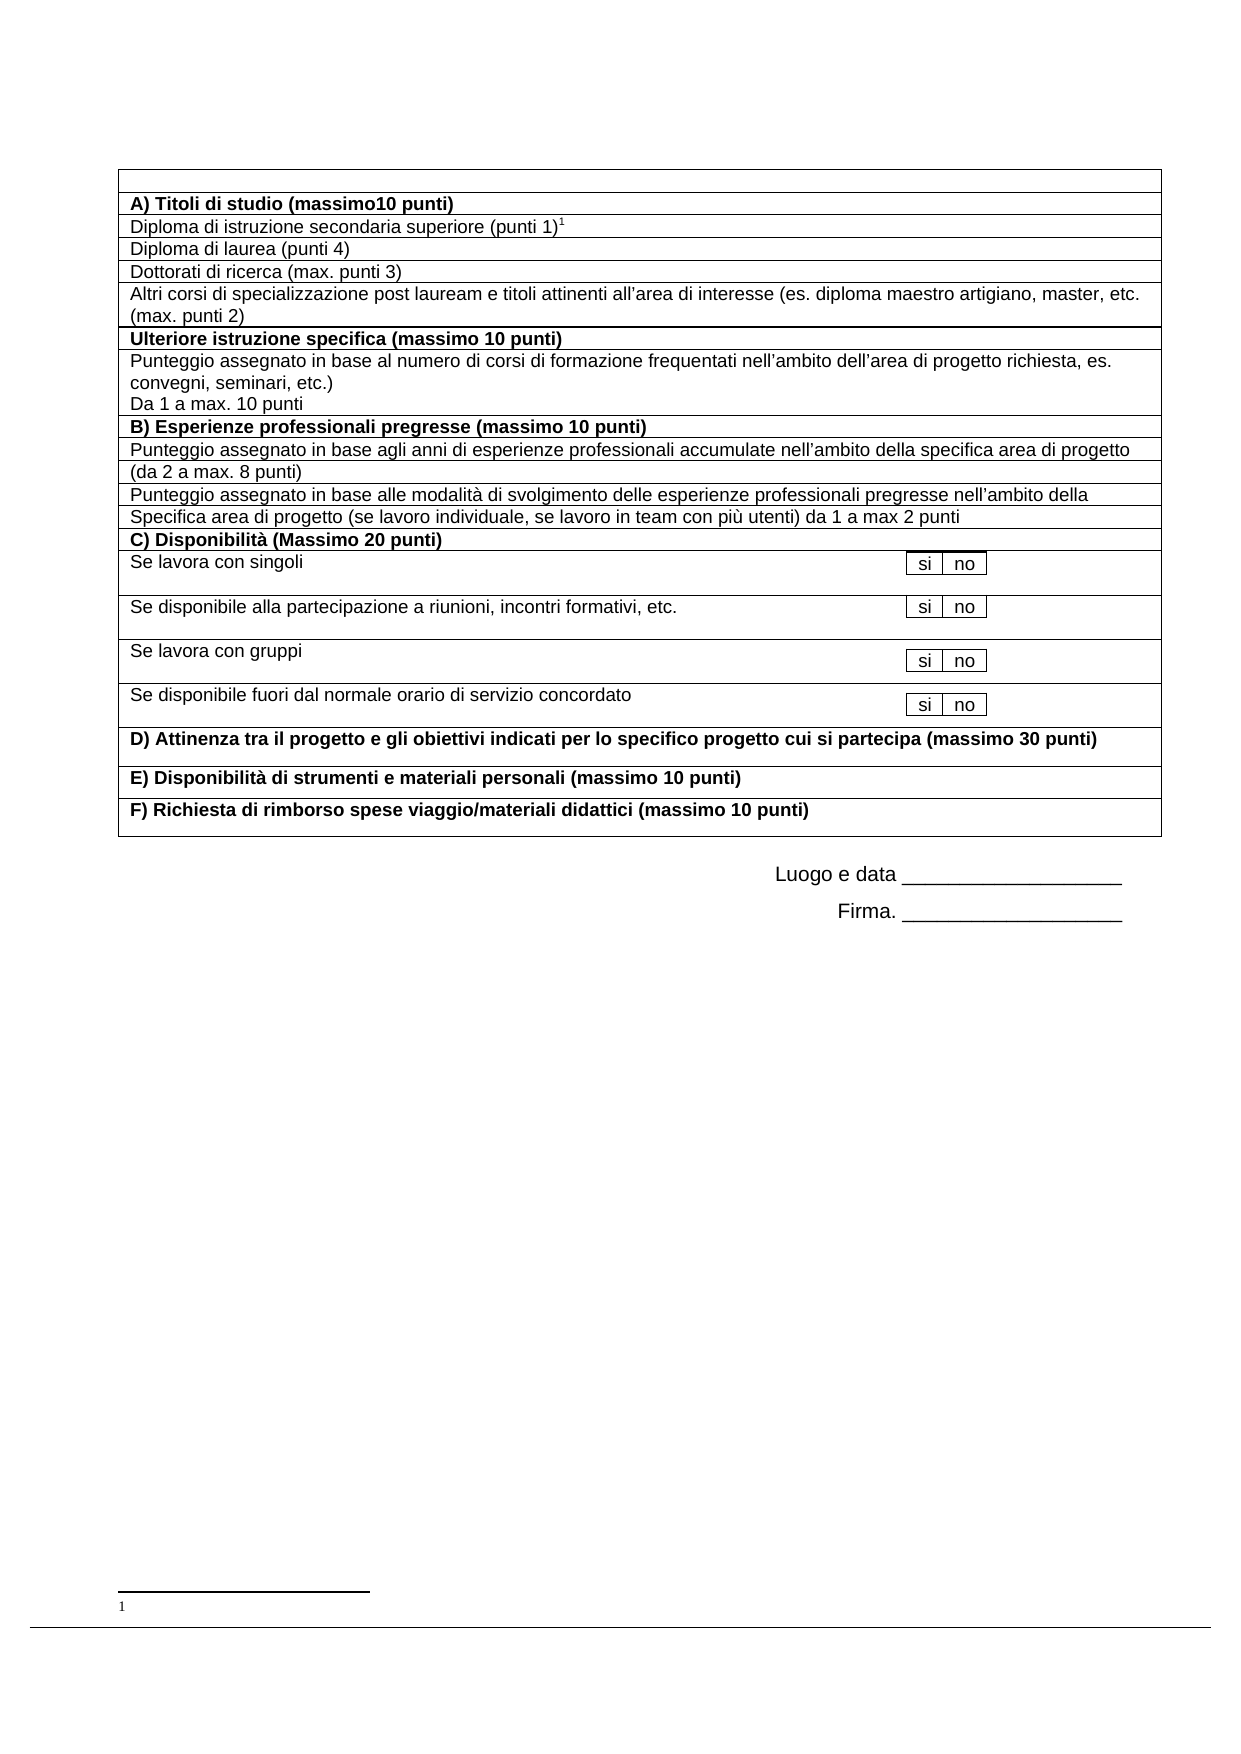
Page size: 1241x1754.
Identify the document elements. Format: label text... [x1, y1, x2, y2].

table_cell F) Richiesta di rimborso spese viaggio/materiali didattici (massimo 10 punti) [119, 799, 1161, 836]
table_cell Punteggio assegnato in base al numero di corsi di formazione frequentati nell’ambito dell’area di progetto richiesta, es. convegni, seminari, etc.) Da 1 a max. 10 punti [119, 350, 1161, 415]
table_cell Se lavora con singoli [119, 551, 1161, 594]
table_cell Se disponibile fuori dal normale orario di servizio concordato [119, 684, 1161, 727]
text Firma. ___________________ [118, 898, 1122, 922]
table_cell A) Titoli di studio (massimo10 punti) [119, 193, 1161, 214]
table_cell Altri corsi di specializzazione post lauream e titoli attinenti all’area di interesse (es. diploma maestro artigiano, master, etc. (max. punti 2) [119, 283, 1161, 326]
table_cell Punteggio assegnato in base alle modalità di svolgimento delle esperienze professionali pregresse nell’ambito della [119, 484, 1161, 505]
table_cell Punteggio assegnato in base agli anni di esperienze professionali accumulate nell’ambito della specifica area di progetto [119, 438, 1161, 460]
table_cell C) Disponibilità (Massimo 20 punti) [119, 529, 1161, 550]
table_cell Diploma di istruzione secondaria superiore (punti 1) [119, 215, 1161, 237]
table_cell Diploma di laurea (punti 4) [119, 238, 1161, 259]
table_cell Specifica area di progetto (se lavoro individuale, se lavoro in team con più utenti) da 1 a max 2 punti [119, 506, 1161, 528]
table_cell (da 2 a max. 8 punti) [119, 461, 1161, 482]
table_cell Se disponibile alla partecipazione a riunioni, incontri formativi, etc. [119, 596, 1161, 639]
table_cell Ulteriore istruzione specifica (massimo 10 punti) [119, 328, 1161, 349]
table_cell E) Disponibilità di strumenti e materiali personali (massimo 10 punti) [119, 767, 1161, 798]
table_cell Se lavora con gruppi [119, 640, 1161, 683]
table_header [119, 170, 1161, 192]
table_cell Dottorati di ricerca (max. punti 3) [119, 261, 1161, 282]
text Luogo e data ___________________ [118, 862, 1122, 886]
table_cell D) Attinenza tra il progetto e gli obiettivi indicati per lo specifico progetto cui si partecipa (massimo 30 punti) [119, 728, 1161, 766]
table_cell B) Esperienze professionali pregresse (massimo 10 punti) [119, 416, 1161, 437]
